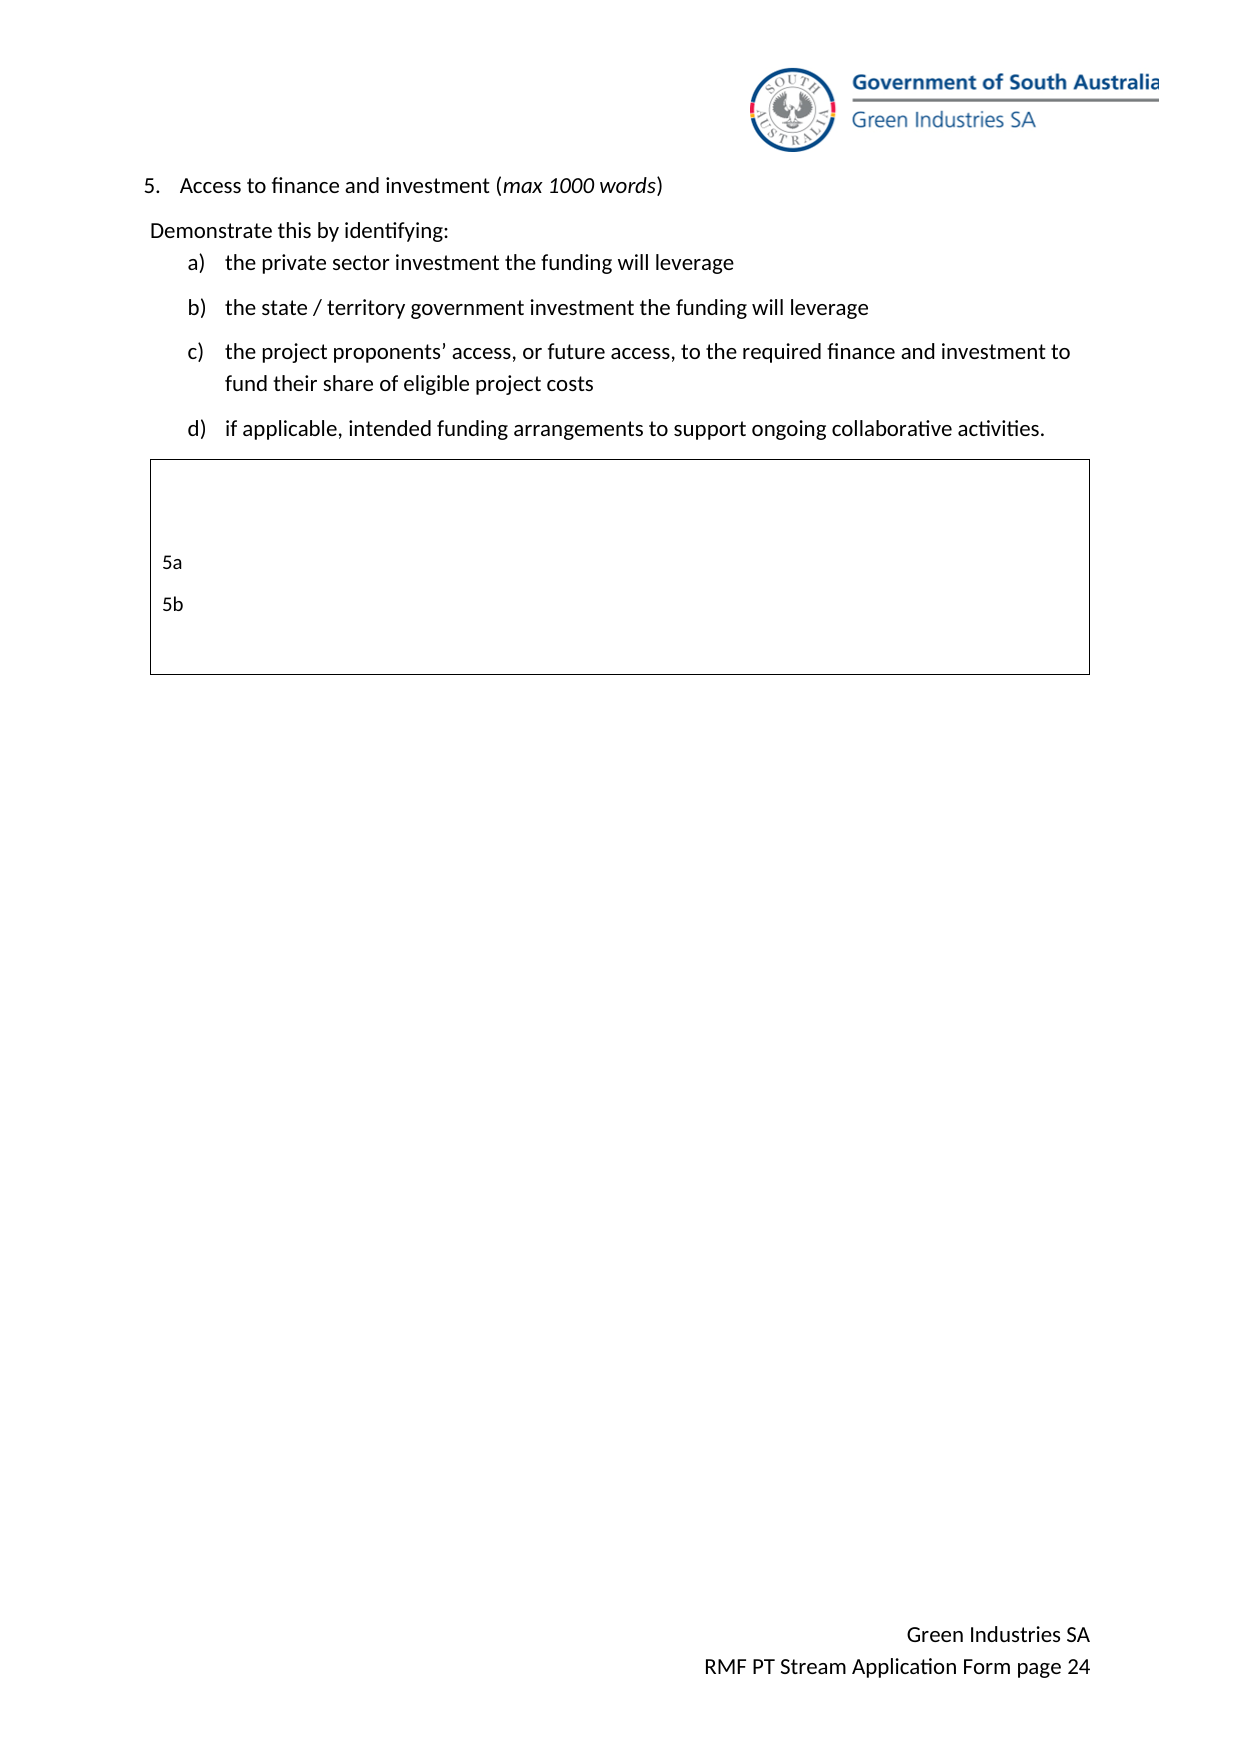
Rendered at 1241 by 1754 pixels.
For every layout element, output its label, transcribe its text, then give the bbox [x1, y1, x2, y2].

table_header 5a 5b [151, 460, 1089, 674]
list the project proponents’ access, or future access, to the required finance and investment to fund their share of eligible project costs [187, 337, 1090, 398]
list the private sector investment the funding will leverage [187, 248, 1090, 276]
list the state / territory government investment the funding will leverage [187, 293, 1090, 321]
picture [750, 67, 1159, 152]
list Access to finance and investment (max 1000 words) [143, 171, 1090, 199]
text Demonstrate this by identifying: [150, 216, 1090, 244]
list if applicable, intended funding arrangements to support ongoing collaborative activities. [187, 414, 1090, 442]
